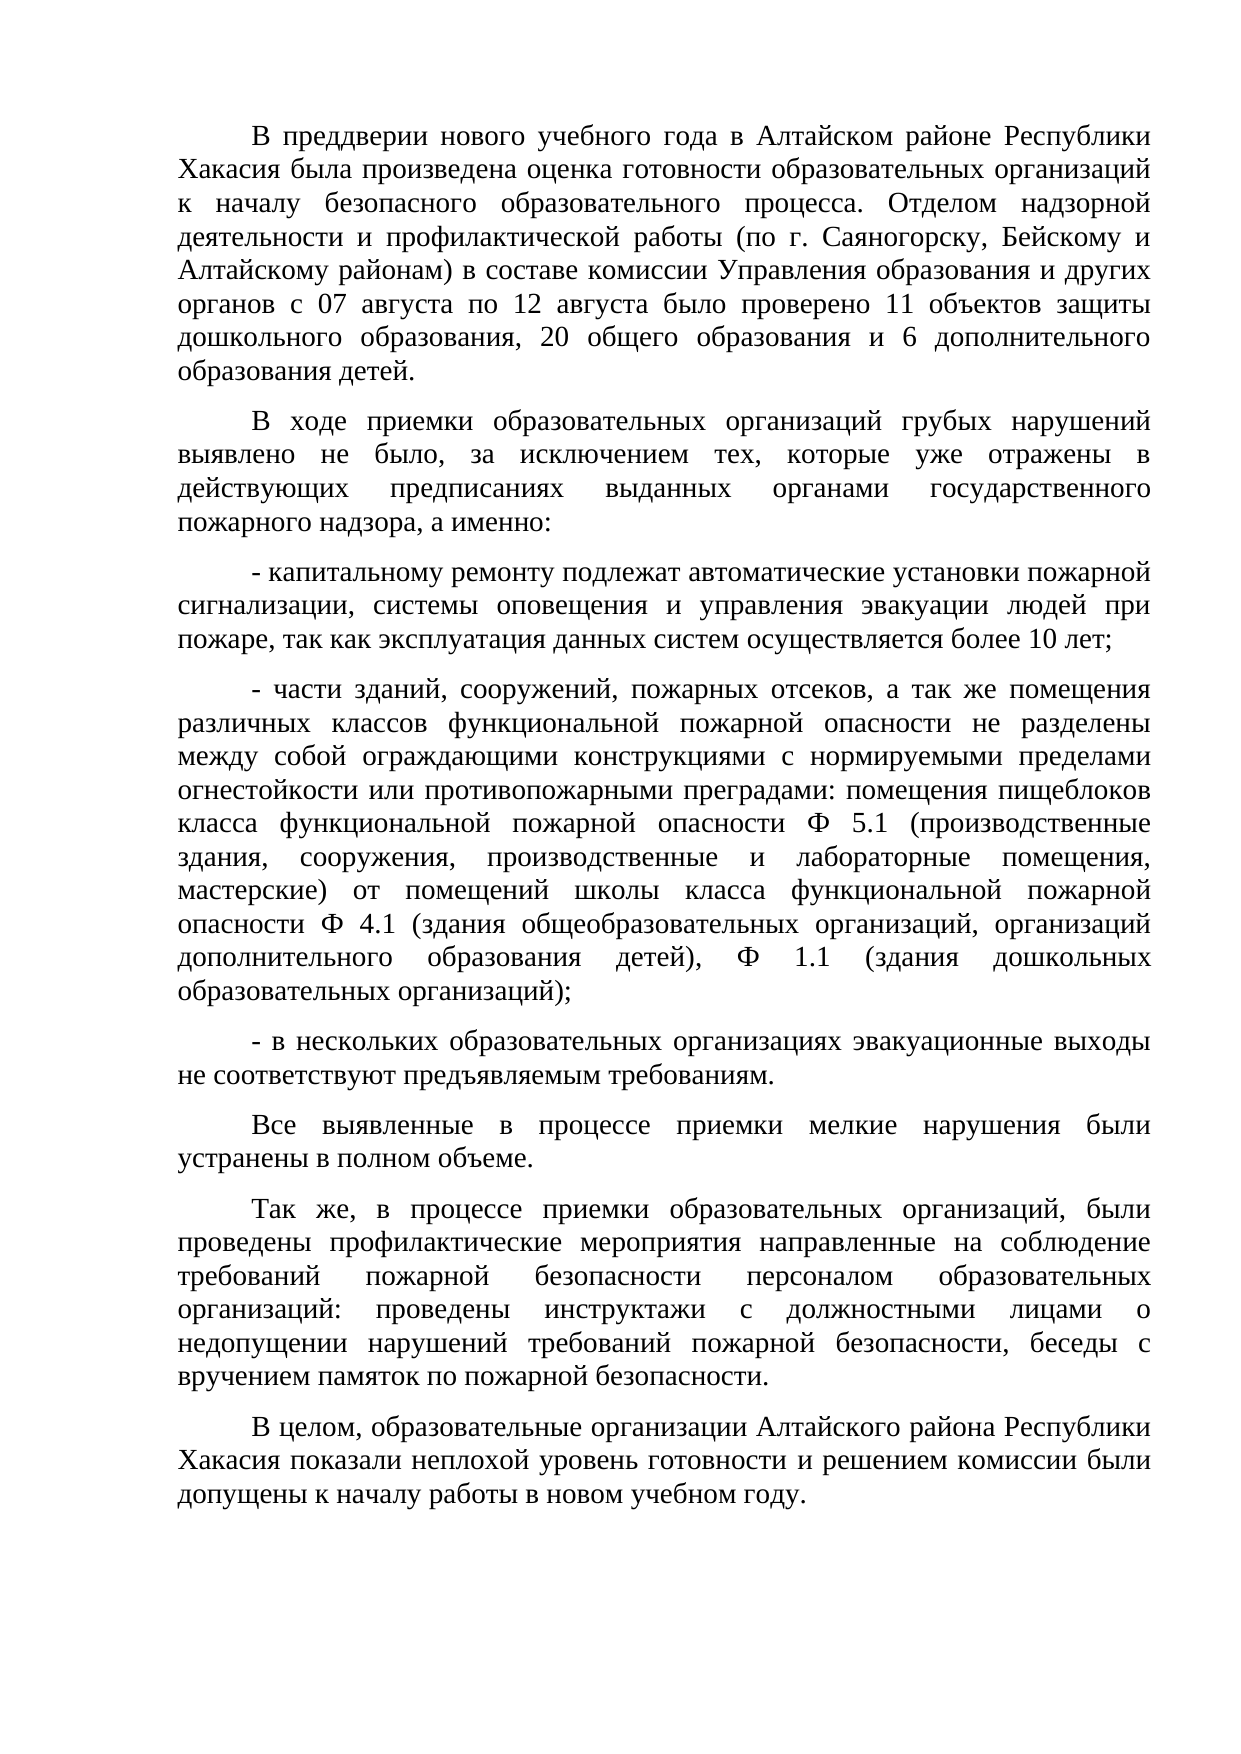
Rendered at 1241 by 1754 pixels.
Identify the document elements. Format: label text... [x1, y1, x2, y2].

text Все выявленные в процессе приемки мелкие нарушения были устранены в полном объеме. [177, 1107, 1152, 1174]
text Так же, в процессе приемки образовательных организаций, были проведены профилактические мероприятия направленные на соблюдение требований пожарной безопасности персоналом образовательных организаций: проведены инструктажи с должностными лицами о недопущении нарушений требований пожарной безопасности, беседы с вручением памяток по пожарной безопасности. [177, 1191, 1152, 1392]
text - в нескольких образовательных организациях эвакуационные выходы не соответствуют предъявляемым требованиям. [177, 1023, 1152, 1090]
text В преддверии нового учебного года в Алтайском районе Республики Хакасия была произведена оценка готовности образовательных организаций к началу безопасного образовательного процесса. Отделом надзорной деятельности и профилактической работы (по г. Саяногорску, Бейскому и Алтайскому районам) в составе комиссии Управления образования и других органов с 07 августа по 12 августа было проверено 11 объектов защиты дошкольного образования, 20 общего образования и 6 дополнительного образования детей. [177, 118, 1152, 386]
text - части зданий, сооружений, пожарных отсеков, а так же помещения различных классов функциональной пожарной опасности не разделены между собой ограждающими конструкциями с нормируемыми пределами огнестойкости или противопожарными преградами: помещения пищеблоков класса функциональной пожарной опасности Ф 5.1 (производственные здания, сооружения, производственные и лабораторные помещения, мастерские) от помещений школы класса функциональной пожарной опасности Ф 4.1 (здания общеобразовательных организаций, организаций дополнительного образования детей), Ф 1.1 (здания дошкольных образовательных организаций); [177, 671, 1152, 1007]
text В целом, образовательные организации Алтайского района Республики Хакасия показали неплохой уровень готовности и решением комиссии были допущены к началу работы в новом учебном году. [177, 1409, 1152, 1509]
text В ходе приемки образовательных организаций грубых нарушений выявлено не было, за исключением тех, которые уже отражены в действующих предписаниях выданных органами государственного пожарного надзора, а именно: [177, 403, 1152, 537]
text - капитальному ремонту подлежат автоматические установки пожарной сигнализации, системы оповещения и управления эвакуации людей при пожаре, так как эксплуатация данных систем осуществляется более 10 лет; [177, 554, 1152, 654]
